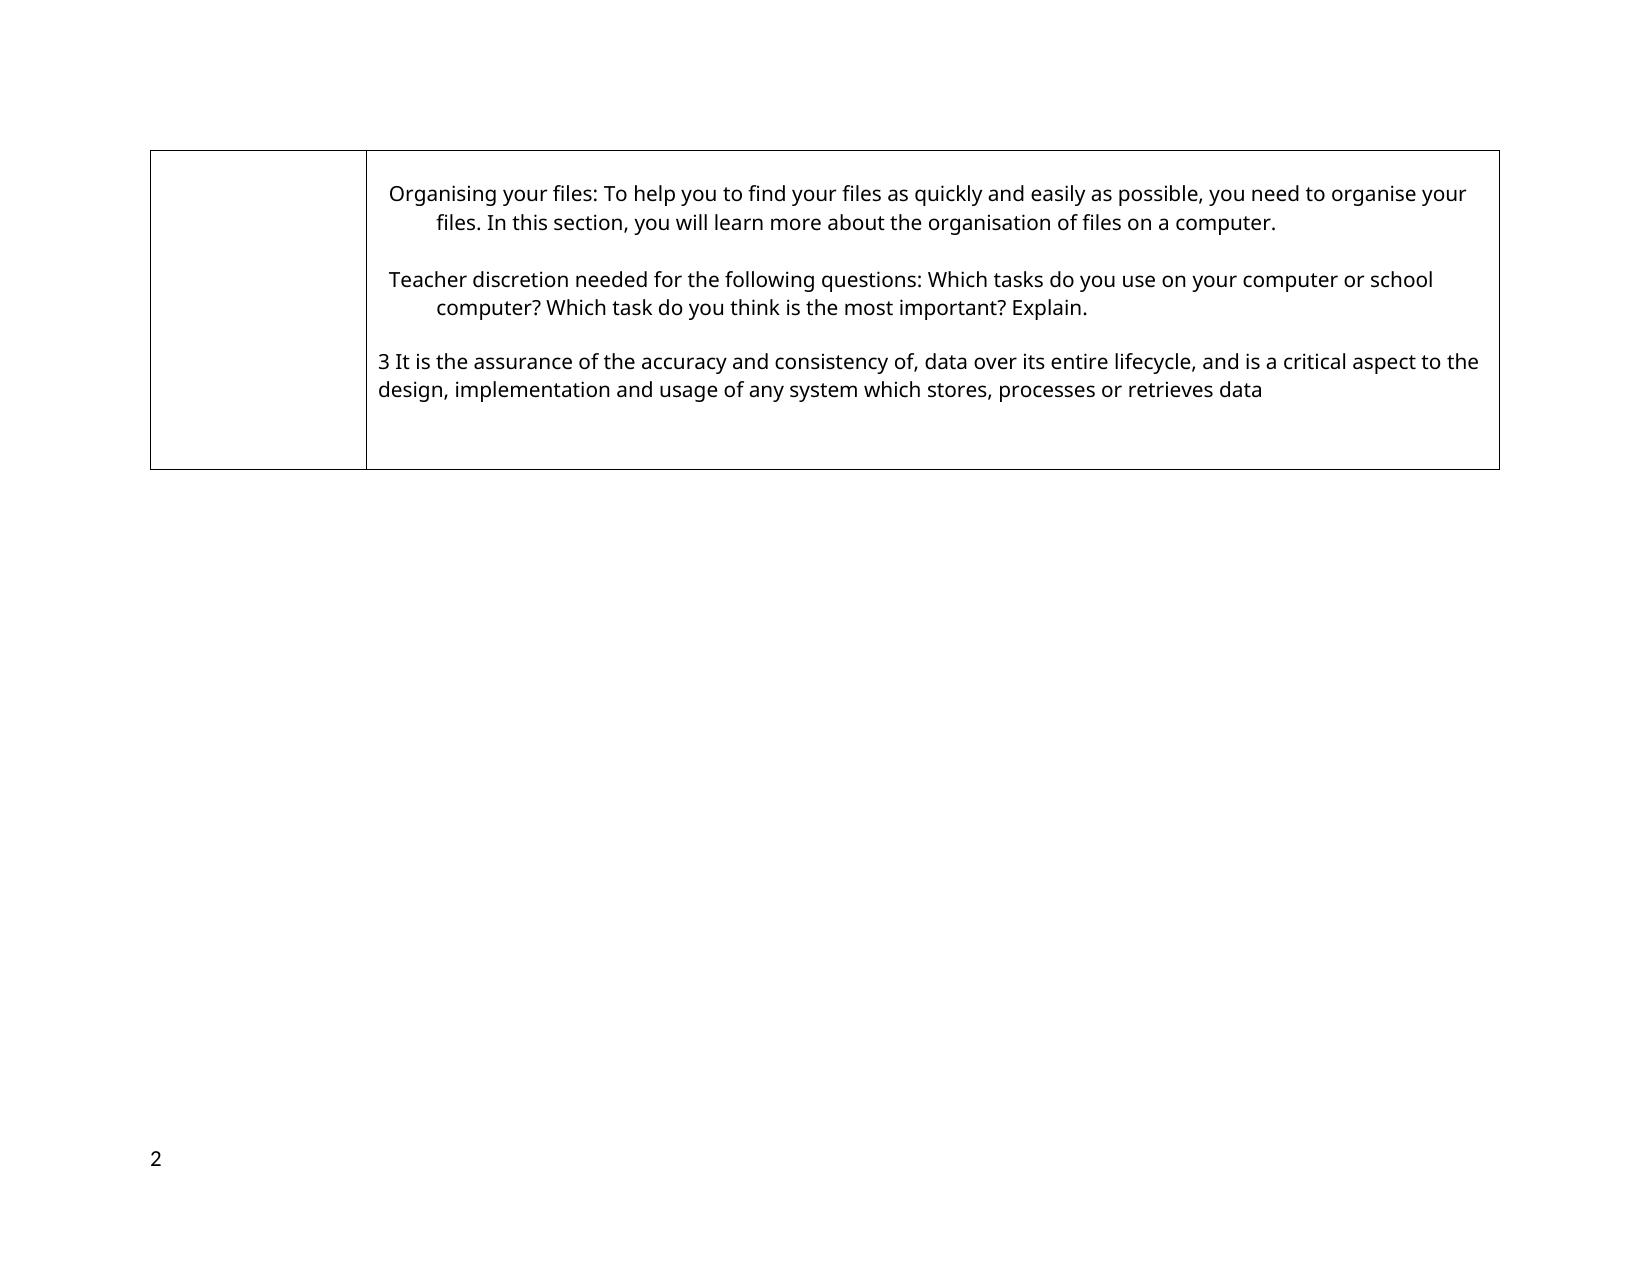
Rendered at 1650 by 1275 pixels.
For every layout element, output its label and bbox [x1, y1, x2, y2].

table_cell [151, 151, 366, 468]
table_cell [367, 151, 1499, 468]
